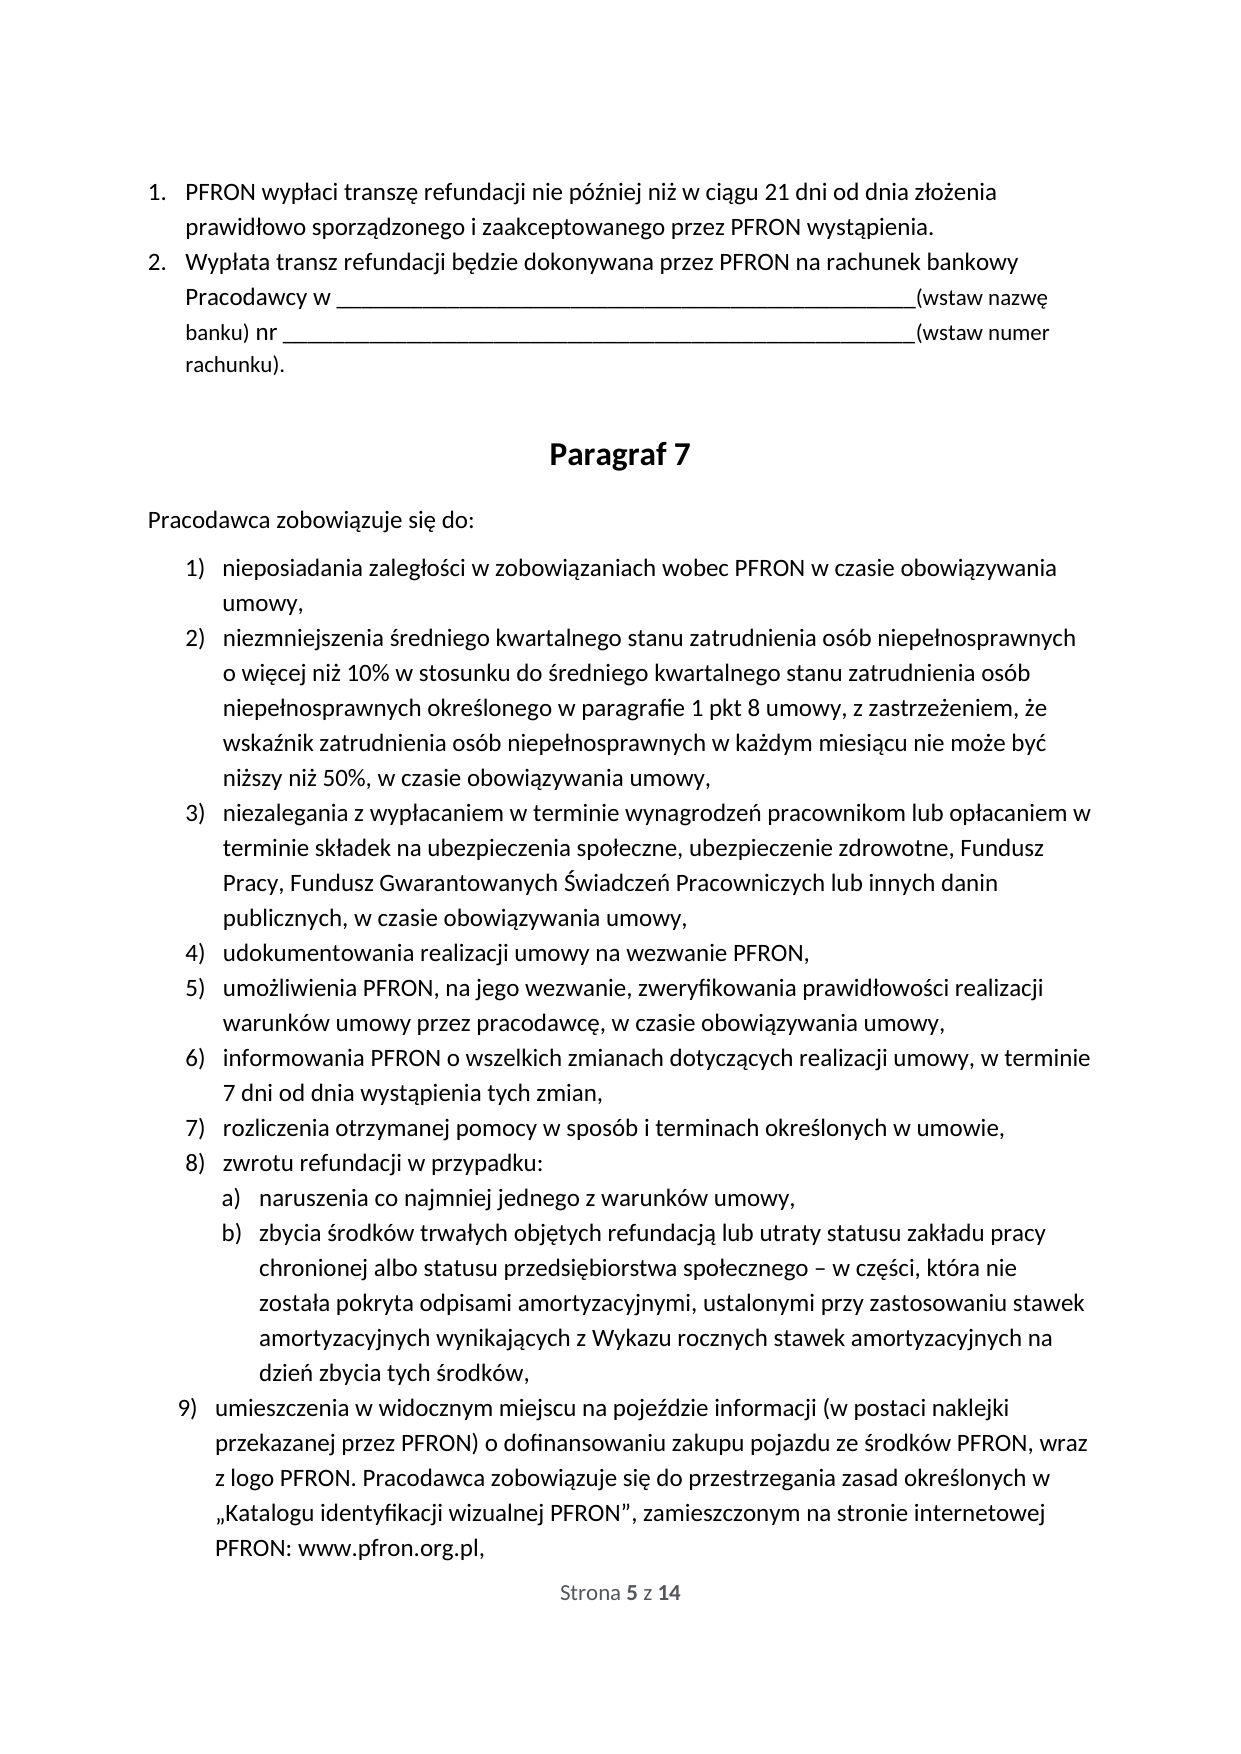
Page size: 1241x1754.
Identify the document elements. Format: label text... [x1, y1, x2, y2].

list umieszczenia w widocznym miejscu na pojeździe informacji (w postaci naklejki przekazanej przez PFRON) o dofinansowaniu zakupu pojazdu ze środków PFRON, wraz z logo PFRON. Pracodawca zobowiązuje się do przestrzegania zasad określonych w „Katalogu identyfikacji wizualnej PFRON”, zamieszczonym na stronie internetowej PFRON: www.pfron.org.pl, [177, 1392, 1092, 1562]
text Paragraf 7 [148, 433, 1092, 473]
list umożliwienia PFRON, na jego wezwanie, zweryfikowania prawidłowości realizacji warunków umowy przez pracodawcę, w czasie obowiązywania umowy, [185, 972, 1092, 1037]
list Wypłata transz refundacji będzie dokonywana przez PFRON na rachunek bankowy Pracodawcy w (wstaw nazwę banku) nr (wstaw numer rachunku). [148, 246, 1092, 378]
list rozliczenia otrzymanej pomocy w sposób i terminach określonych w umowie, [185, 1112, 1092, 1142]
list nieposiadania zaległości w zobowiązaniach wobec PFRON w czasie obowiązywania umowy, [185, 552, 1092, 617]
list niezalegania z wypłacaniem w terminie wynagrodzeń pracownikom lub opłacaniem w terminie składek na ubezpieczenia społeczne, ubezpieczenie zdrowotne, Fundusz Pracy, Fundusz Gwarantowanych Świadczeń Pracowniczych lub innych danin publicznych, w czasie obowiązywania umowy, [185, 797, 1092, 932]
list zwrotu refundacji w przypadku: [185, 1147, 1092, 1177]
list niezmniejszenia średniego kwartalnego stanu zatrudnienia osób niepełnosprawnych o więcej niż 10% w stosunku do średniego kwartalnego stanu zatrudnienia osób niepełnosprawnych określonego w paragrafie 1 pkt 8 umowy, z zastrzeżeniem, że wskaźnik zatrudnienia osób niepełnosprawnych w każdym miesiącu nie może być niższy niż 50%, w czasie obowiązywania umowy, [185, 622, 1092, 792]
list zbycia środków trwałych objętych refundacją lub utraty statusu zakładu pracy chronionej albo statusu przedsiębiorstwa społecznego – w części, która nie została pokryta odpisami amortyzacyjnymi, ustalonymi przy zastosowaniu stawek amortyzacyjnych wynikających z Wykazu rocznych stawek amortyzacyjnych na dzień zbycia tych środków, [221, 1217, 1092, 1387]
list informowania PFRON o wszelkich zmianach dotyczących realizacji umowy, w terminie 7 dni od dnia wystąpienia tych zmian, [185, 1042, 1092, 1107]
list PFRON wypłaci transzę refundacji nie później niż w ciągu 21 dni od dnia złożenia prawidłowo sporządzonego i zaakceptowanego przez PFRON wystąpienia. [148, 176, 1092, 241]
text Pracodawca zobowiązuje się do: [148, 504, 1092, 535]
list udokumentowania realizacji umowy na wezwanie PFRON, [185, 937, 1092, 967]
list naruszenia co najmniej jednego z warunków umowy, [221, 1182, 1092, 1212]
